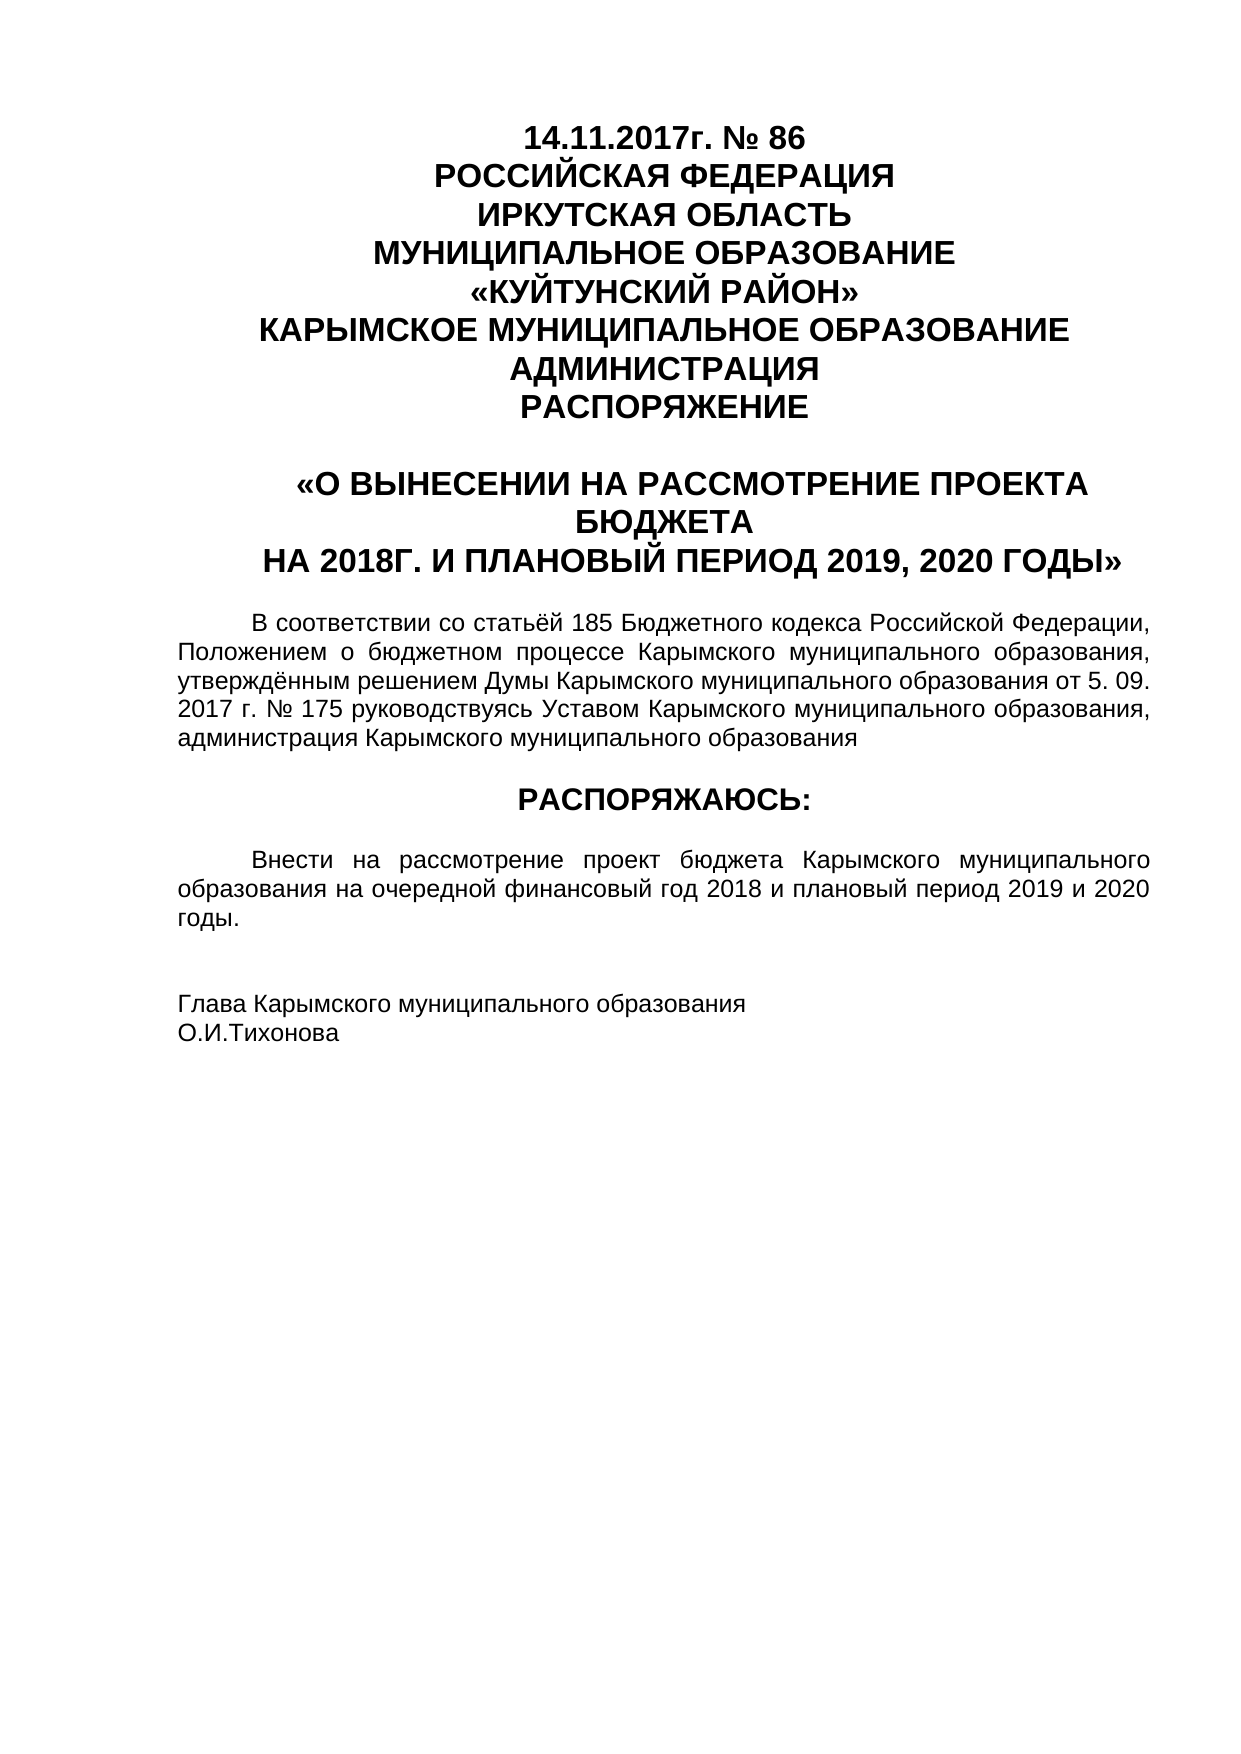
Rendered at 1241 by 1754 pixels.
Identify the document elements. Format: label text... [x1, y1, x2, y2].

text Глава Карымского муниципального образования [177, 989, 1152, 1018]
text РАСПОРЯЖЕНИЕ [177, 387, 1152, 426]
text ИРКУТСКАЯ ОБЛАСТЬ [177, 195, 1152, 233]
text АДМИНИСТРАЦИЯ [177, 349, 1152, 387]
text РАСПОРЯЖАЮСЬ: [177, 781, 1152, 817]
text О.И.Тихонова [177, 1018, 1152, 1047]
text 14.11.2017г. № 86 [177, 118, 1152, 157]
text В соответствии со статьёй 185 Бюджетного кодекса Российской Федерации, Положением о бюджетном процессе Карымского муниципального образования, утверждённым решением Думы Карымского муниципального образования от 5. 09. 2017 г. № 175 руководствуясь Уставом Карымского муниципального образования, администрация Карымского муниципального образования [177, 608, 1152, 752]
text РОССИЙСКАЯ ФЕДЕРАЦИЯ [177, 157, 1152, 195]
text Внести на рассмотрение проект бюджета Карымского муниципального образования на очередной финансовый год 2018 и плановый период 2019 и 2020 годы. [177, 845, 1152, 932]
text «О ВЫНЕСЕНИИ НА РАССМОТРЕНИЕ ПРОЕКТА БЮДЖЕТА [177, 464, 1152, 541]
text МУНИЦИПАЛЬНОЕ ОБРАЗОВАНИЕ [177, 233, 1152, 272]
text «КУЙТУНСКИЙ РАЙОН» [177, 272, 1152, 310]
text КАРЫМСКОЕ МУНИЦИПАЛЬНОЕ ОБРАЗОВАНИЕ [177, 310, 1152, 349]
text НА 2018Г. И ПЛАНОВЫЙ ПЕРИОД 2019, 2020 ГОДЫ» [177, 541, 1152, 579]
